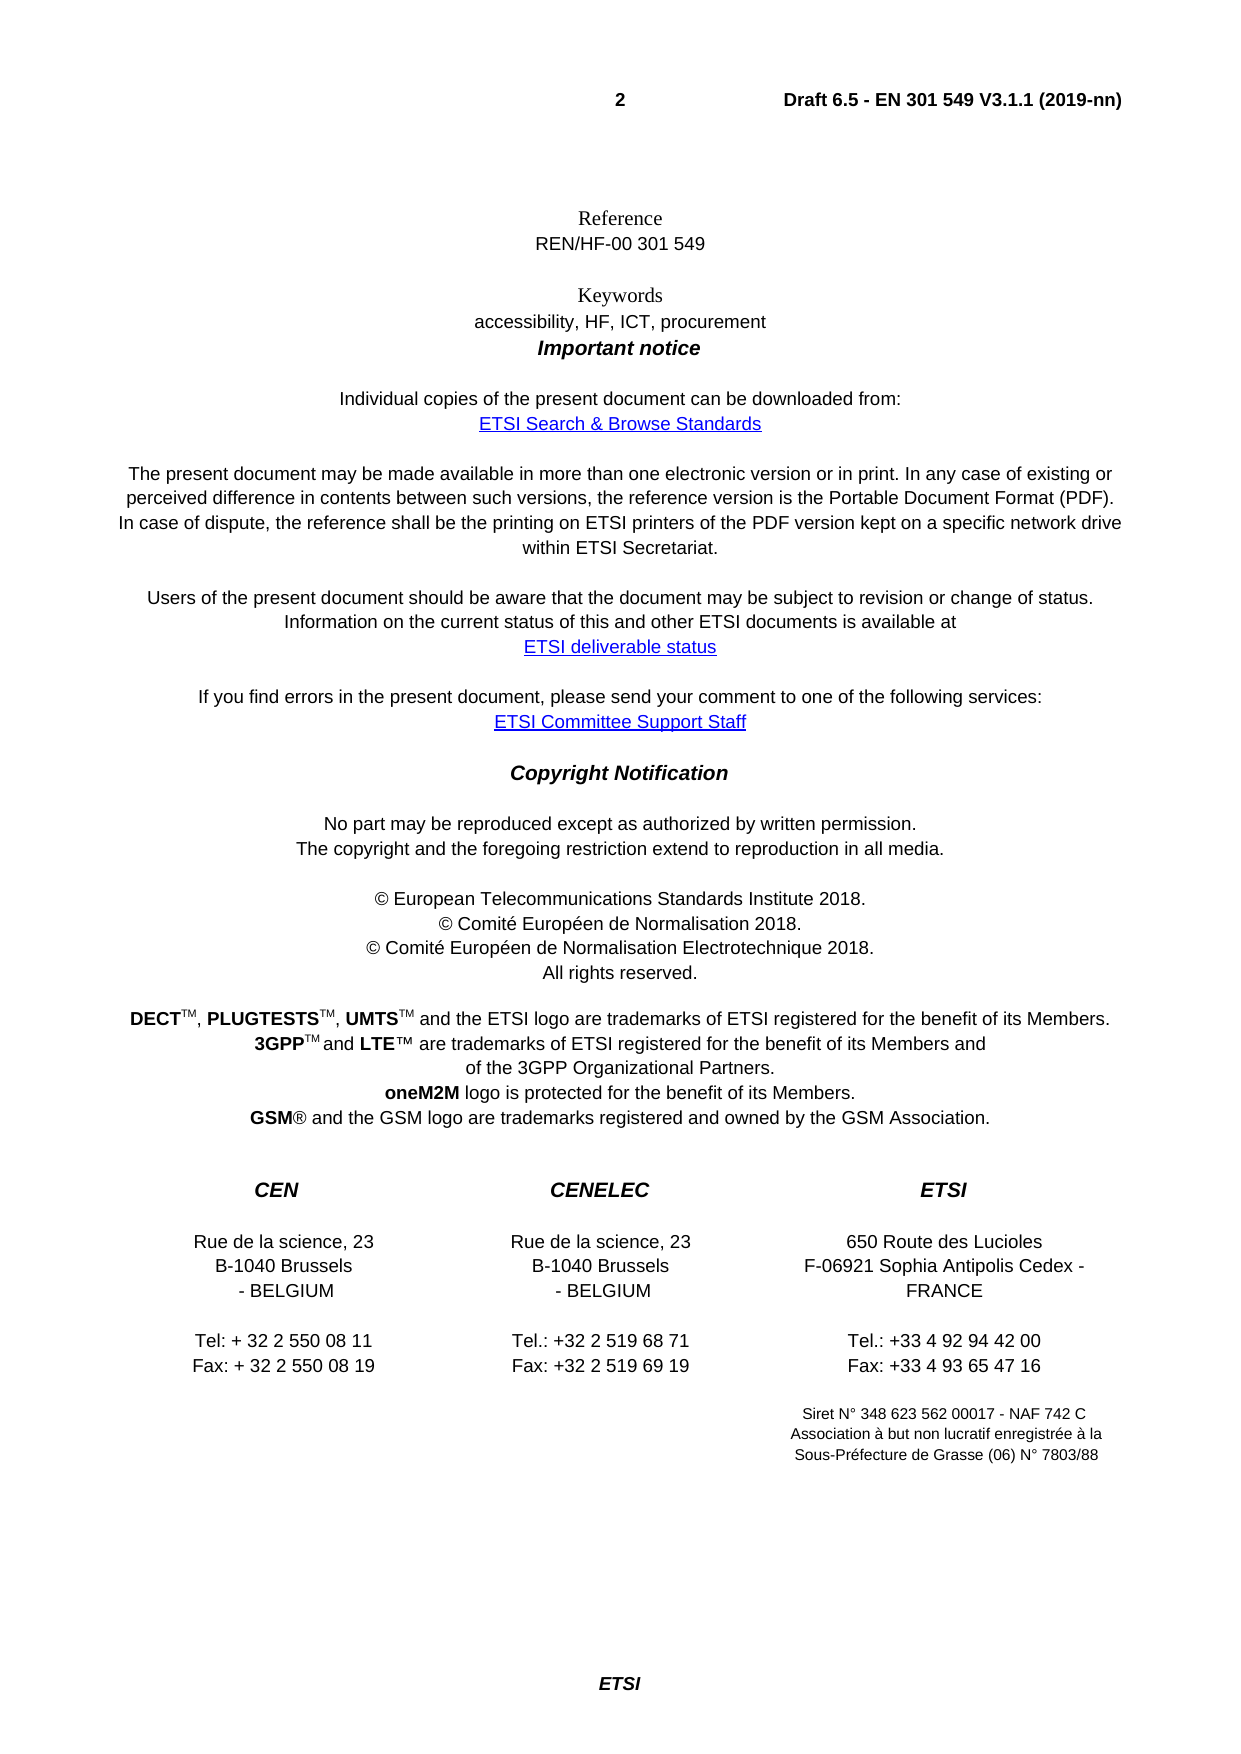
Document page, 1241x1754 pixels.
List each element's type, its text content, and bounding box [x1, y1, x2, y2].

subtitle Users of the present document should be aware that the document may be subject to revision or change of status. Information on the current status of this and other ETSI documents is available at ETSI deliverable status [118, 587, 1122, 658]
subtitle © Comité Européen de Normalisation Electrotechnique 2018. [118, 937, 1122, 959]
subtitle No part may be reproduced except as authorized by written permission. The copyright and the foregoing restriction extend to reproduction in all media. [118, 813, 1122, 859]
subtitle REN/HF-00 301 549 [354, 233, 886, 255]
subtitle Reference [413, 206, 827, 229]
subtitle © European Telecommunications Standards Institute 2018. [118, 888, 1122, 909]
subtitle accessibility, HF, ICT, procurement [413, 311, 827, 332]
table_header CEN Rue de la science, 23 B-1040 Brussels - BELGIUM Tel: + 32 2 550 08 11 Fax: + 32 2 550 08 19 [118, 1178, 435, 1492]
subtitle © Comité Européen de Normalisation 2018. [118, 912, 1122, 934]
subtitle The present document may be made available in more than one electronic version or in print. In any case of existing or perceived difference in contents between such versions, the reference version is the Portable Document Format (PDF). In case of dispute, the reference shall be the printing on ETSI printers of the PDF version kept on a specific network drive within ETSI Secretariat. [118, 462, 1122, 558]
table_header ETSI 650 Route des Lucioles F-06921 Sophia Antipolis Cedex - FRANCE Tel.: +33 4 92 94 42 00 Fax: +33 4 93 65 47 16 Siret N° 348 623 562 00017 - NAF 742 C Association à but non lucratif enregistrée à la Sous-Préfecture de Grasse (06) N° 7803/88 [752, 1178, 1122, 1492]
subtitle Copyright Notification [118, 761, 1122, 784]
subtitle Keywords [413, 283, 827, 307]
subtitle If you find errors in the present document, please send your comment to one of the following services: ETSI Committee Support Staff [118, 686, 1122, 732]
table_header CENELEC Rue de la science, 23 B-1040 Brussels - BELGIUM Tel.: +32 2 519 68 71 Fax: +32 2 519 69 19 [435, 1178, 752, 1492]
subtitle Individual copies of the present document can be downloaded from: ETSI Search & Browse Standards [118, 388, 1122, 434]
subtitle DECTTM, PLUGTESTSTM, UMTSTM and the ETSI logo are trademarks of ETSI registered for the benefit of its Members. 3GPPTM and LTE™ are trademarks of ETSI registered for the benefit of its Members and of the 3GPP Organizational Partners. oneM2M logo is protected for the benefit of its Members. GSM® and the GSM logo are trademarks registered and owned by the GSM Association. [118, 1008, 1122, 1128]
subtitle All rights reserved. [118, 962, 1122, 983]
subtitle Important notice [413, 335, 827, 359]
